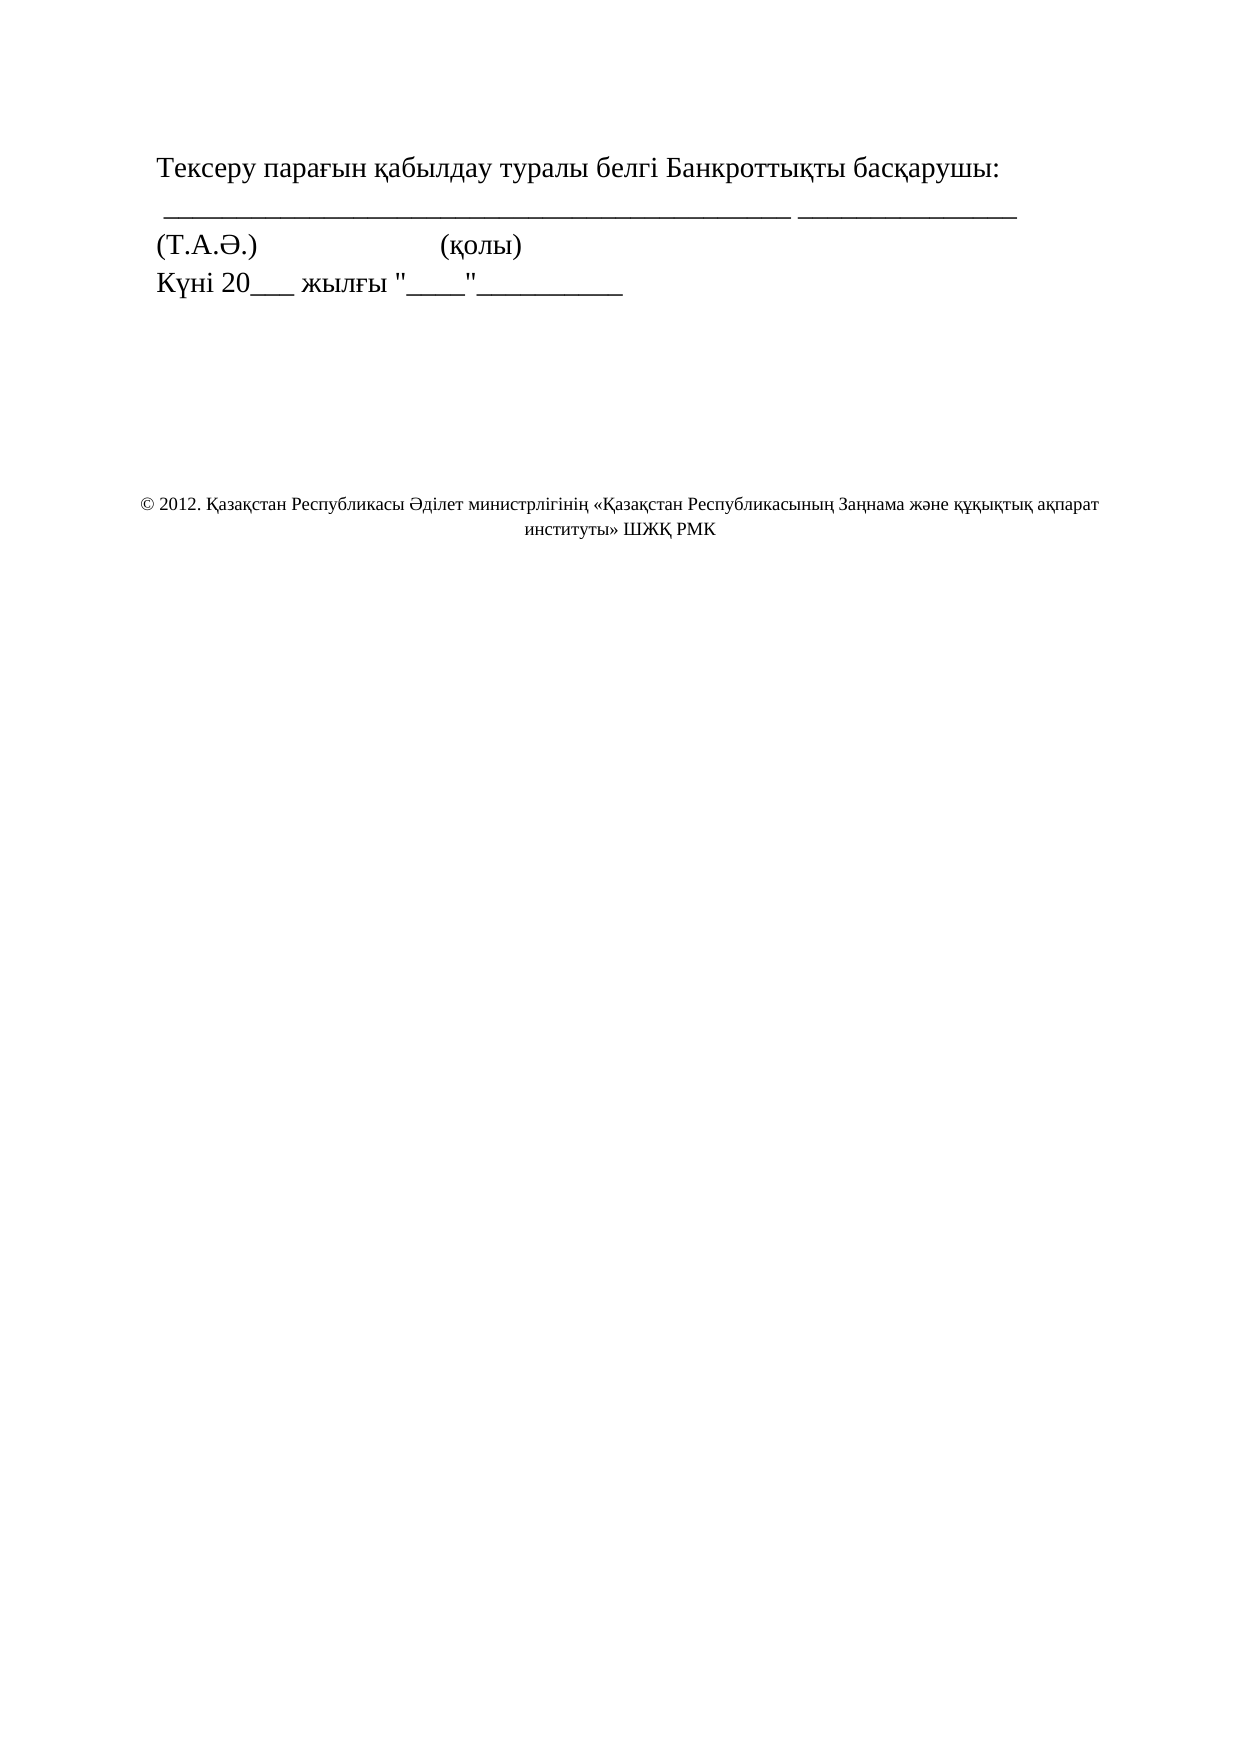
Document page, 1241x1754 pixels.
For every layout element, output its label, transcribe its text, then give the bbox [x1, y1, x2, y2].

text © 2012. Қазақстан Республикасы Әділет министрлігінің «Қазақстан Республикасының Заңнама және құқықтық ақпарат институты» ШЖҚ РМК [112, 493, 1128, 539]
text Күні 20___ жылғы "____"__________ [112, 266, 1128, 299]
text Тексеру парағын қабылдау туралы белгі Банкроттықты басқарушы: [112, 150, 1128, 183]
text (Т.А.Ә.) (қолы) [112, 227, 1128, 261]
text ___________________________________________ _______________ [112, 188, 1128, 222]
